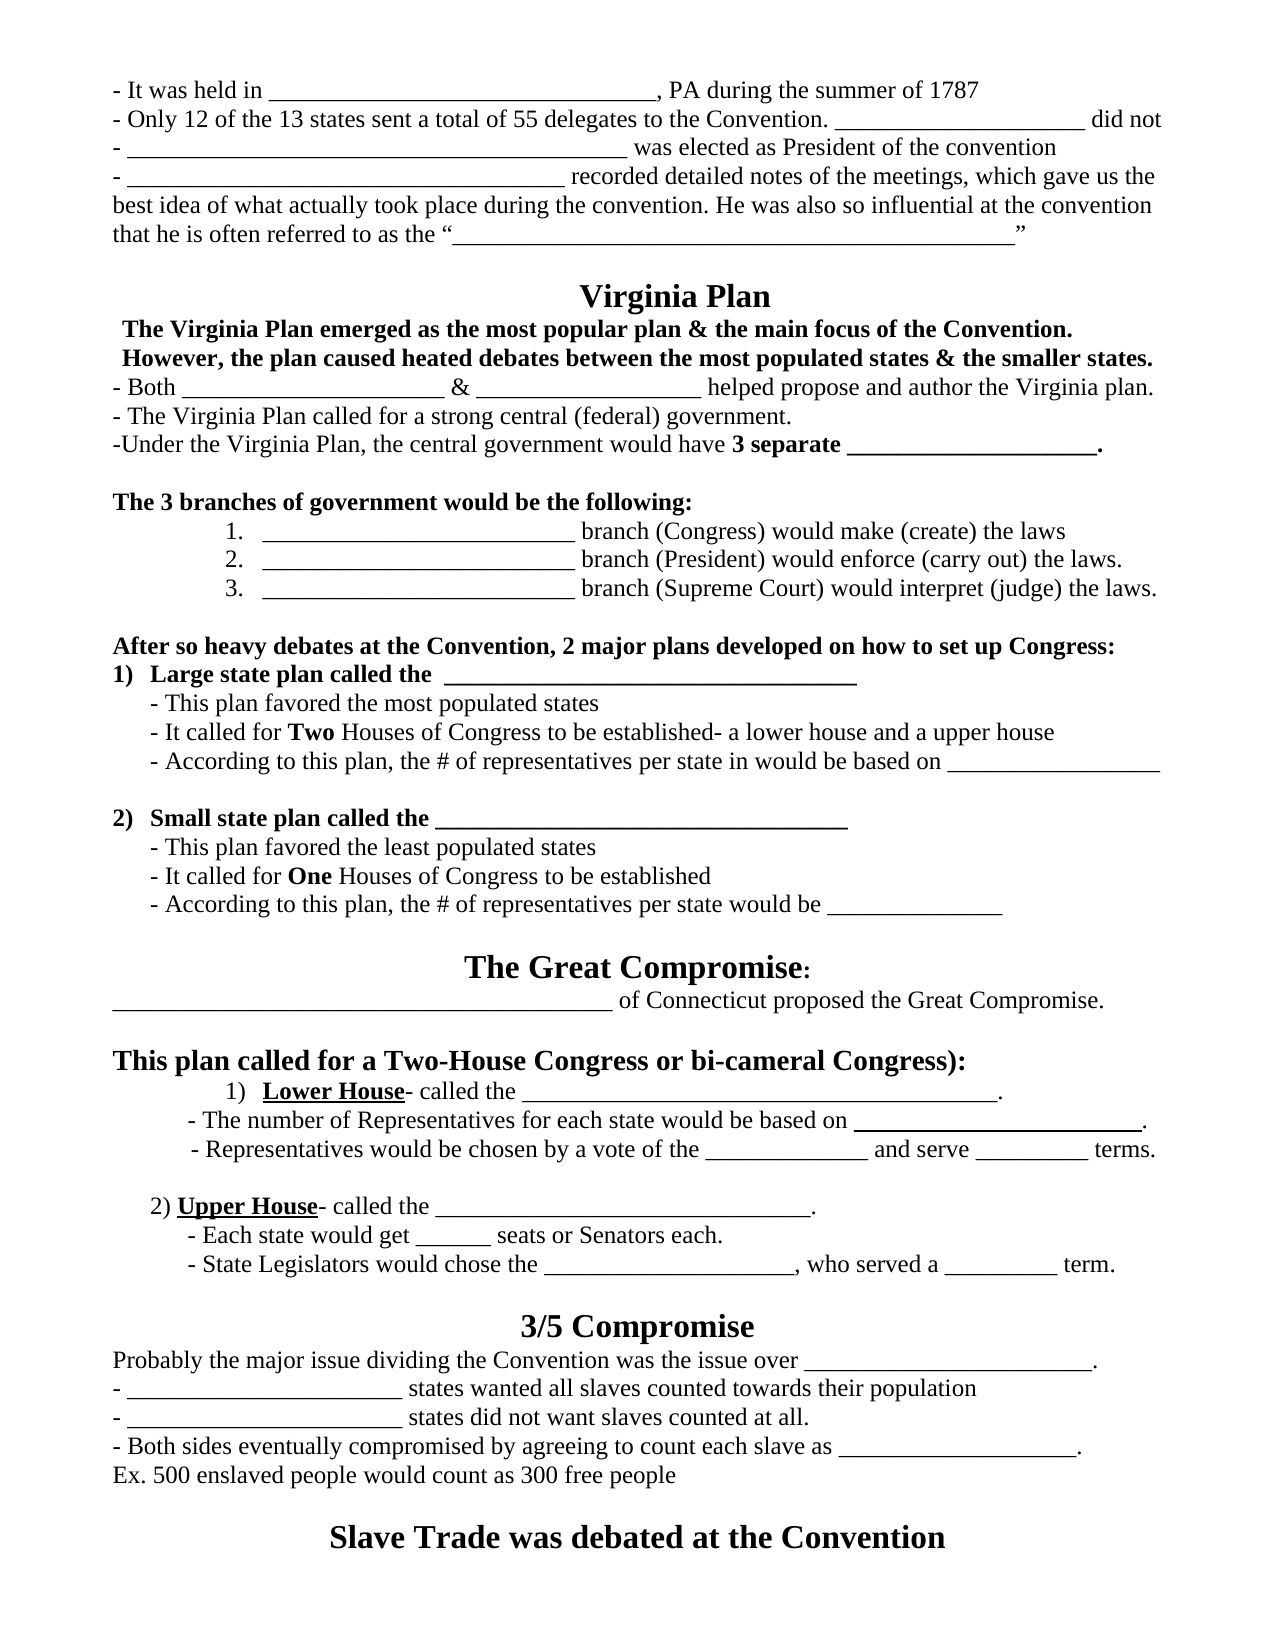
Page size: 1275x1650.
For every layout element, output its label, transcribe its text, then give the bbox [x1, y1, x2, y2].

text Virginia Plan [187, 276, 1162, 314]
list - This plan favored the least populated states [150, 832, 1162, 861]
text After so heavy debates at the Convention, 2 major plans developed on how to set up Congress: [112, 631, 1162, 659]
list - The number of Representatives for each state would be based on _______________________. [187, 1105, 1162, 1134]
text Probably the major issue dividing the Convention was the issue over _______________________. [112, 1345, 1162, 1373]
text - ________________________________________ was elected as President of the convention [112, 132, 1162, 161]
text 3/5 Compromise [112, 1306, 1162, 1345]
text - ______________________ states wanted all slaves counted towards their population [112, 1373, 1162, 1402]
list Small state plan called the _________________________________ [112, 803, 1162, 832]
list - This plan favored the most populated states [150, 688, 1162, 717]
list - It called for Two Houses of Congress to be established- a lower house and a upper house [150, 717, 1162, 746]
text - Both _____________________ & __________________ helped propose and author the Virginia plan. [112, 372, 1162, 401]
text 2) Upper House- called the ______________________________. [112, 1191, 1162, 1220]
list _________________________ branch (Supreme Court) would interpret (judge) the laws. [225, 573, 1162, 602]
text - Both sides eventually compromised by agreeing to count each slave as ___________________. [112, 1431, 1162, 1460]
text - It was held in _______________________________, PA during the summer of 1787 [112, 75, 1162, 104]
list Lower House- called the ______________________________________. [225, 1076, 1162, 1105]
list - According to this plan, the # of representatives per state would be ______________ [150, 889, 1162, 918]
text - The Virginia Plan called for a strong central (federal) government. [112, 401, 1162, 429]
text - Representatives would be chosen by a vote of the _____________ and serve _________ terms. [178, 1134, 1162, 1163]
list _________________________ branch (Congress) would make (create) the laws [225, 516, 1162, 544]
list _________________________ branch (President) would enforce (carry out) the laws. [225, 544, 1162, 573]
text The Great Compromise: [112, 947, 1162, 985]
text Ex. 500 enslaved people would count as 300 free people [112, 1460, 1162, 1488]
text The Virginia Plan emerged as the most popular plan & the main focus of the Convention. However, the plan caused heated debates between the most populated states & the smaller states. [122, 314, 1162, 372]
text This plan called for a Two-House Congress or bi-cameral Congress): [112, 1043, 1162, 1076]
text -Under the Virginia Plan, the central government would have 3 separate ____________________. [112, 429, 1162, 458]
text - ___________________________________ recorded detailed notes of the meetings, which gave us the best idea of what actually took place during the convention. He was also so influential at the convention that he is often referred to as the “_____________________________________________” [112, 161, 1162, 247]
text - Each state would get ______ seats or Senators each. [112, 1220, 1162, 1249]
text - ______________________ states did not want slaves counted at all. [112, 1402, 1162, 1431]
text ________________________________________ of Connecticut proposed the Great Compromise. [112, 985, 1162, 1014]
list - It called for One Houses of Congress to be established [150, 861, 1162, 889]
list - According to this plan, the # of representatives per state in would be based on _________________ [150, 746, 1162, 774]
list Large state plan called the _________________________________ [112, 659, 1162, 688]
text - Only 12 of the 13 states sent a total of 55 delegates to the Convention. ____________________ did not [112, 104, 1162, 132]
text - State Legislators would chose the ____________________, who served a _________ term. [187, 1249, 1162, 1278]
text Slave Trade was debated at the Convention [112, 1517, 1162, 1556]
text The 3 branches of government would be the following: [112, 487, 1162, 516]
